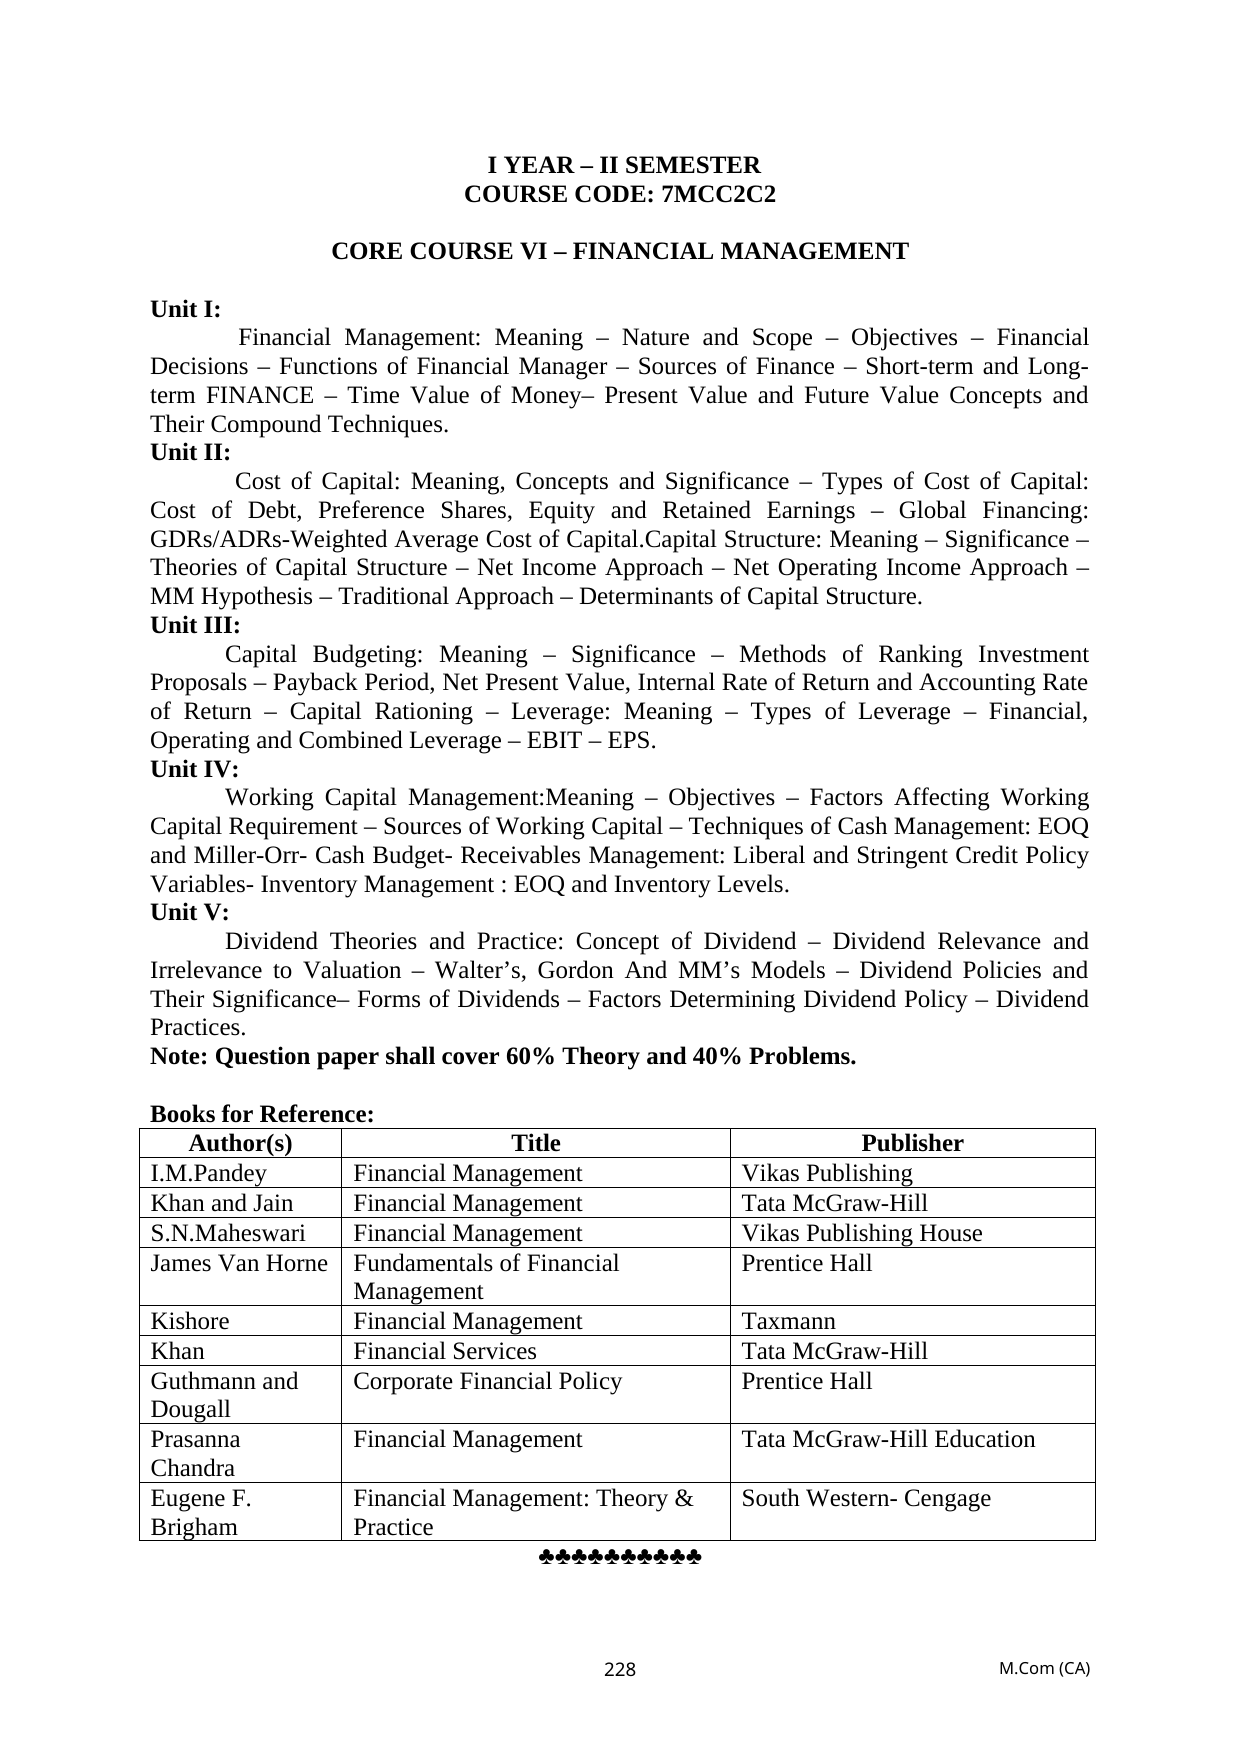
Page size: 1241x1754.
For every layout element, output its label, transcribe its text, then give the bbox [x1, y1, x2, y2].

text Dividend Theories and Practice: Concept of Dividend – Dividend Relevance and Irrelevance to Valuation – Walter’s, Gordon And MM’s Models – Dividend Policies and Their Significance– Forms of Dividends – Factors Determining Dividend Policy – Dividend Practices. [150, 926, 1090, 1041]
table_cell Corporate Financial Policy [342, 1366, 730, 1423]
table_cell Vikas Publishing [731, 1158, 1095, 1187]
text Working Capital Management:Meaning – Objectives – Factors Affecting Working Capital Requirement – Sources of Working Capital – Techniques of Cash Management: EOQ and Miller-Orr- Cash Budget- Receivables Management: Liberal and Stringent Credit Policy Variables- Inventory Management : EOQ and Inventory Levels. [150, 782, 1090, 897]
table_cell Eugene F. Brigham [140, 1483, 341, 1540]
table_cell Prentice Hall [731, 1248, 1095, 1305]
text Capital Budgeting: Meaning – Significance – Methods of Ranking Investment Proposals – Payback Period, Net Present Value, Internal Rate of Return and Accounting Rate of Return – Capital Rationing – Leverage: Meaning – Types of Leverage – Financial, Operating and Combined Leverage – EBIT – EPS. [150, 639, 1090, 754]
table_cell Financial Management [342, 1424, 730, 1482]
text I YEAR – II SEMESTER [450, 150, 1090, 179]
table_cell Prasanna Chandra [140, 1424, 341, 1482]
text Unit III: [150, 610, 1090, 639]
table_cell S.N.Maheswari [140, 1218, 341, 1247]
table_cell Tata McGraw-Hill [731, 1188, 1095, 1217]
text ♣♣♣♣♣♣♣♣♣♣ [150, 1541, 1090, 1570]
table_cell Financial Services [342, 1336, 730, 1365]
text Unit V: [150, 897, 1090, 926]
table_cell Prentice Hall [731, 1366, 1095, 1423]
table_cell Tata McGraw-Hill Education [731, 1424, 1095, 1482]
table_cell Tata McGraw-Hill [731, 1336, 1095, 1365]
table_cell Kishore [140, 1306, 341, 1335]
table_cell Financial Management: Theory & Practice [342, 1483, 730, 1540]
text Note: Question paper shall cover 60% Theory and 40% Problems. [150, 1041, 1090, 1070]
table_cell Financial Management [342, 1158, 730, 1187]
table_cell Financial Management [342, 1218, 730, 1247]
text Unit IV: [150, 754, 1090, 782]
text Books for Reference: [150, 1099, 1090, 1127]
table_cell Vikas Publishing House [731, 1218, 1095, 1247]
table_cell Khan and Jain [140, 1188, 341, 1217]
table_cell Financial Management [342, 1188, 730, 1217]
table_header Author(s) [140, 1129, 341, 1157]
text CORE COURSE VI – FINANCIAL MANAGEMENT [150, 236, 1090, 265]
text Unit II: [150, 437, 1090, 466]
text Financial Management: Meaning – Nature and Scope – Objectives – Financial Decisions – Functions of Financial Manager – Sources of Finance – Short-term and Long-term FINANCE – Time Value of Money– Present Value and Future Value Concepts and Their Compound Techniques. [150, 322, 1090, 437]
table_cell Financial Management [342, 1306, 730, 1335]
table_cell Khan [140, 1336, 341, 1365]
text Cost of Capital: Meaning, Concepts and Significance – Types of Cost of Capital: Cost of Debt, Preference Shares, Equity and Retained Earnings – Global Financing: GDRs/ADRs-Weighted Average Cost of Capital.Capital Structure: Meaning – Significance – Theories of Capital Structure – Net Income Approach – Net Operating Income Approach – MM Hypothesis – Traditional Approach – Determinants of Capital Structure. [150, 466, 1090, 610]
table_header Publisher [731, 1129, 1095, 1157]
text COURSE CODE: 7MCC2C2 [150, 179, 1090, 207]
table_cell I.M.Pandey [140, 1158, 341, 1187]
table_cell Guthmann and Dougall [140, 1366, 341, 1423]
table_cell James Van Horne [140, 1248, 341, 1305]
table_header Title [342, 1129, 730, 1157]
table_cell South Western- Cengage [731, 1483, 1095, 1540]
table_cell Taxmann [731, 1306, 1095, 1335]
table_cell Fundamentals of Financial Management [342, 1248, 730, 1305]
text Unit I: [150, 294, 1090, 322]
